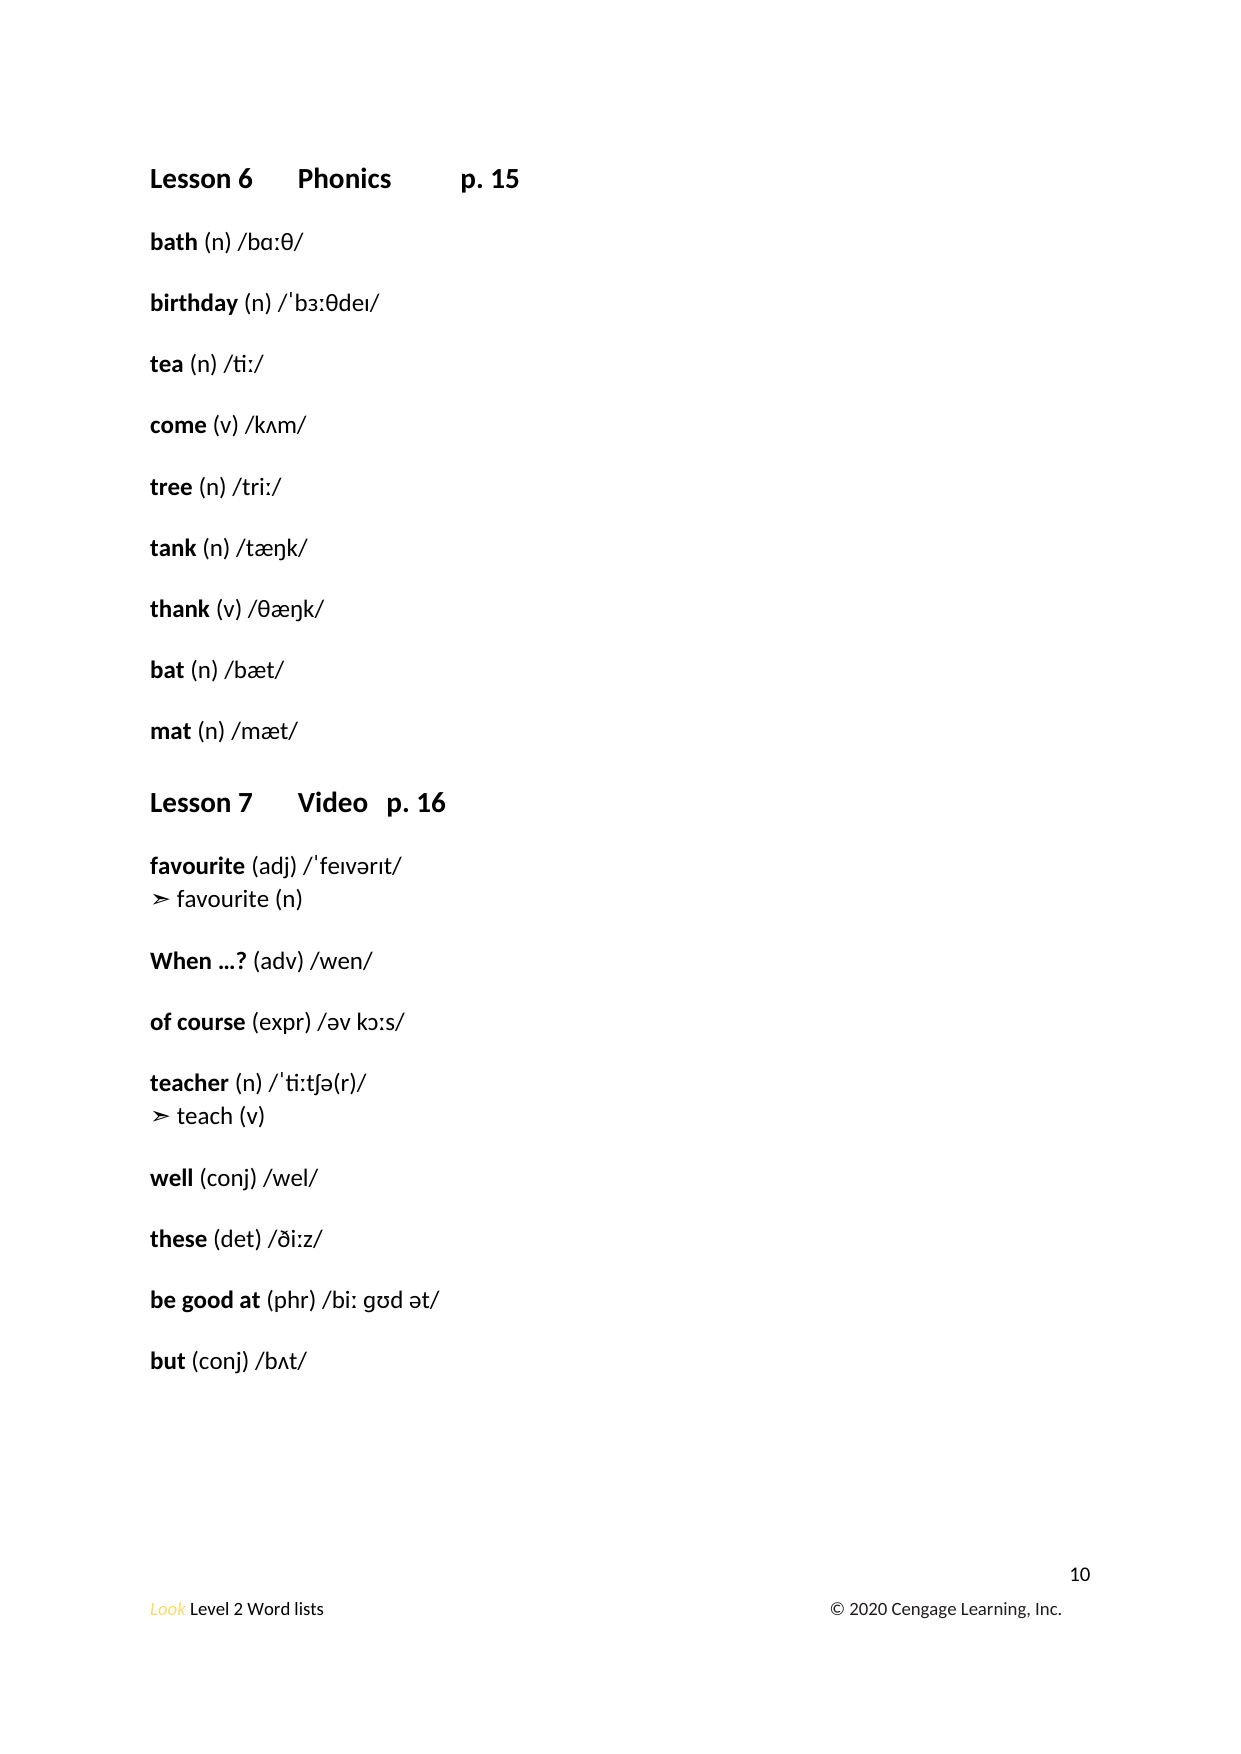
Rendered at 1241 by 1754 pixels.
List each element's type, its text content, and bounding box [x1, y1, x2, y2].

text bat (n) /bæt/ [150, 654, 1090, 684]
text these (det) /ðiːz/ [150, 1223, 1090, 1254]
subtitle Lesson 6 Phonics p. 15 [150, 160, 1090, 196]
text birthday (n) /ˈbɜːθdeɪ/ [150, 288, 1090, 318]
text bath (n) /bɑːθ/ [150, 227, 1090, 257]
text of course (expr) /əv kɔːs/ [150, 1006, 1090, 1037]
text When …? (adv) /wen/ [150, 945, 1090, 976]
text but (conj) /bʌt/ [150, 1345, 1090, 1376]
text be good at (phr) /biː ɡʊd ət/ [150, 1284, 1090, 1315]
text come (v) /kʌm/ [150, 410, 1090, 440]
text teacher (n) /ˈtiːtʃə(r)/ [150, 1067, 1090, 1098]
text mat (n) /mæt/ [150, 715, 1090, 745]
text favourite (adj) /ˈfeɪvərɪt/ [150, 850, 1090, 881]
text ➣ teach (v) [150, 1098, 1090, 1132]
subtitle Lesson 7 Video p. 16 [150, 784, 1090, 819]
text ➣ favourite (n) [150, 881, 1090, 914]
text tree (n) /triː/ [150, 471, 1090, 501]
text well (conj) /wel/ [150, 1162, 1090, 1193]
text tea (n) /tiː/ [150, 349, 1090, 379]
text thank (v) /θæŋk/ [150, 593, 1090, 623]
text tank (n) /tæŋk/ [150, 532, 1090, 562]
